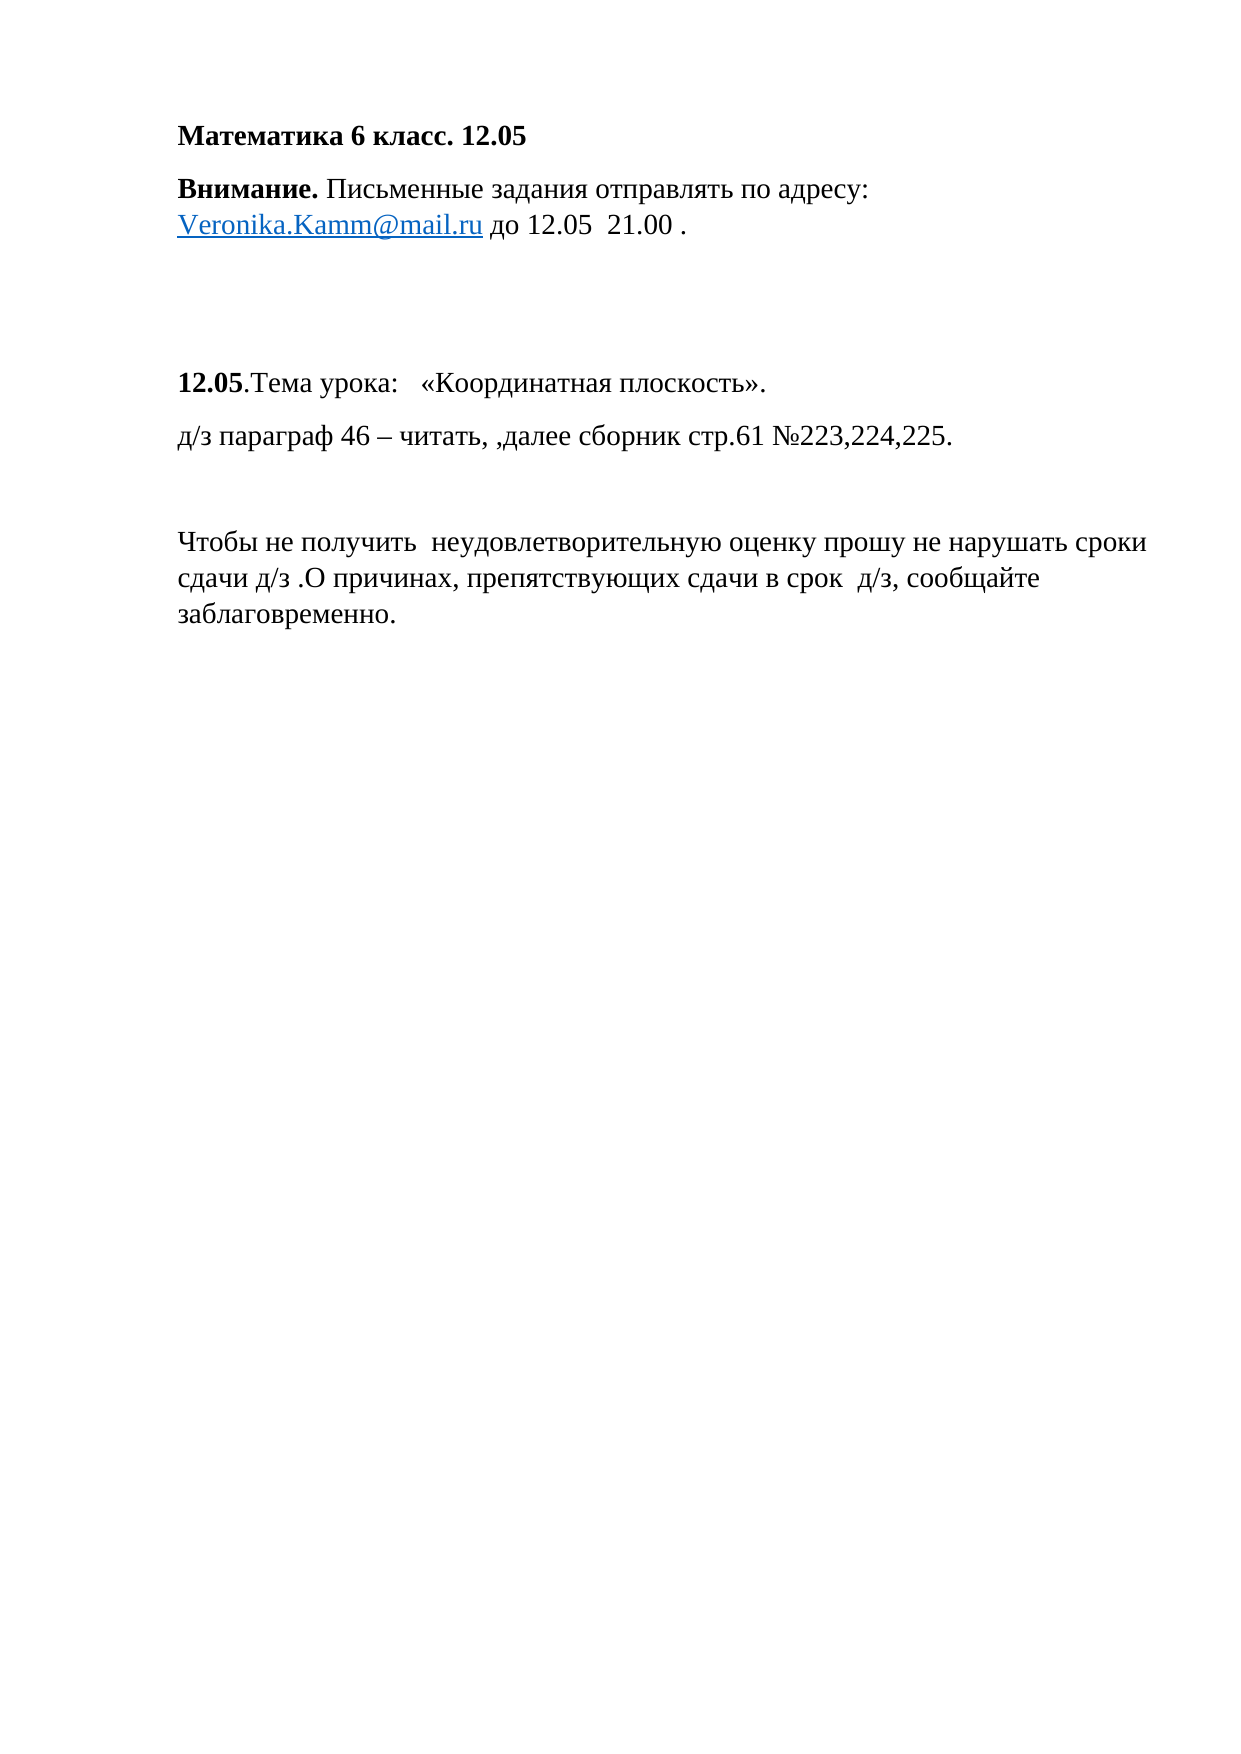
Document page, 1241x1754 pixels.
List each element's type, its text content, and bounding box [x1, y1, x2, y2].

text 12.05.Тема урока: «Координатная плоскость». [177, 366, 1152, 399]
text Чтобы не получить неудовлетворительную оценку прошу не нарушать сроки сдачи д/з .О причинах, препятствующих сдачи в срок д/з, сообщайте заблаговременно. [177, 524, 1152, 630]
text Внимание. Письменные задания отправлять по адресу: Veronika.Kamm@mail.ru до 12.05 21.00 . [177, 171, 1152, 241]
text Математика 6 класс. 12.05 [177, 118, 1152, 152]
text д/з параграф 46 – читать, ,далее сборник стр.61 №223,224,225. [177, 418, 1152, 452]
